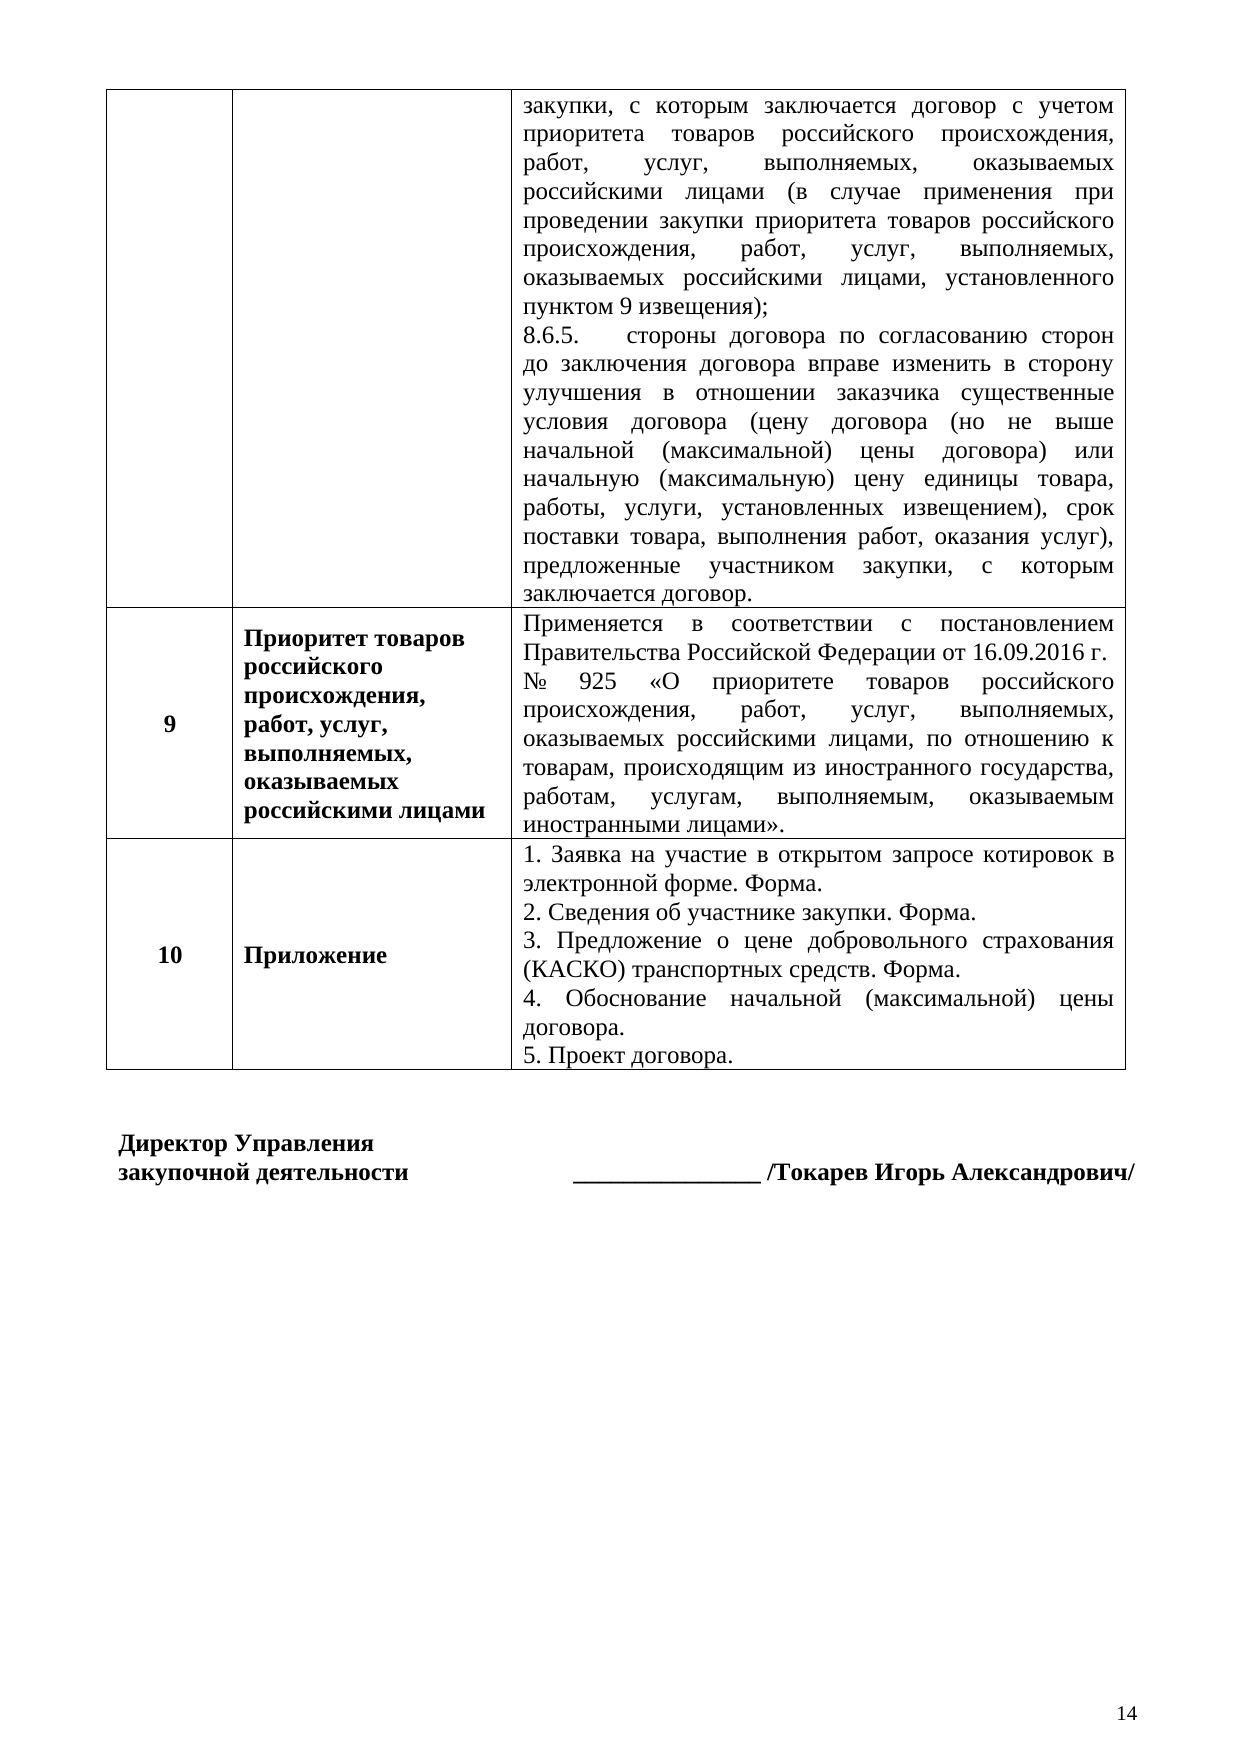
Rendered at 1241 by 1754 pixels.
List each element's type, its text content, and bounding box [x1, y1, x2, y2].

table_cell Применяется в соответствии с постановлением Правительства Российской Федерации от 16.09.2016 г. № 925 «О приоритете товаров российского происхождения, работ, услуг, выполняемых, оказываемых российскими лицами, по отношению к товарам, происходящим из иностранного государства, работам, услугам, выполняемым, оказываемым иностранными лицами». [512, 608, 1125, 838]
table_cell 1. Заявка на участие в открытом запросе котировок в электронной форме. Форма. 2. Сведения об участнике закупки. Форма. 3. Предложение о цене добровольного страхования (КАСКО) транспортных средств. Форма. 4. Обоснование начальной (максимальной) цены договора. 5. Проект договора. [512, 839, 1125, 1069]
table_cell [512, 90, 1125, 607]
table_cell Приложение [233, 839, 511, 1069]
table_cell 10 [107, 839, 232, 1069]
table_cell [233, 90, 511, 607]
text Директор Управления закупочной деятельности _______________ /Токарев Игорь Александрович/ [118, 1128, 1137, 1185]
table_cell 8 [107, 90, 232, 607]
table_cell Приоритет товаров российского происхождения, работ, услуг, выполняемых, оказываемых российскими лицами [233, 608, 511, 838]
table_cell 9 [107, 608, 232, 838]
